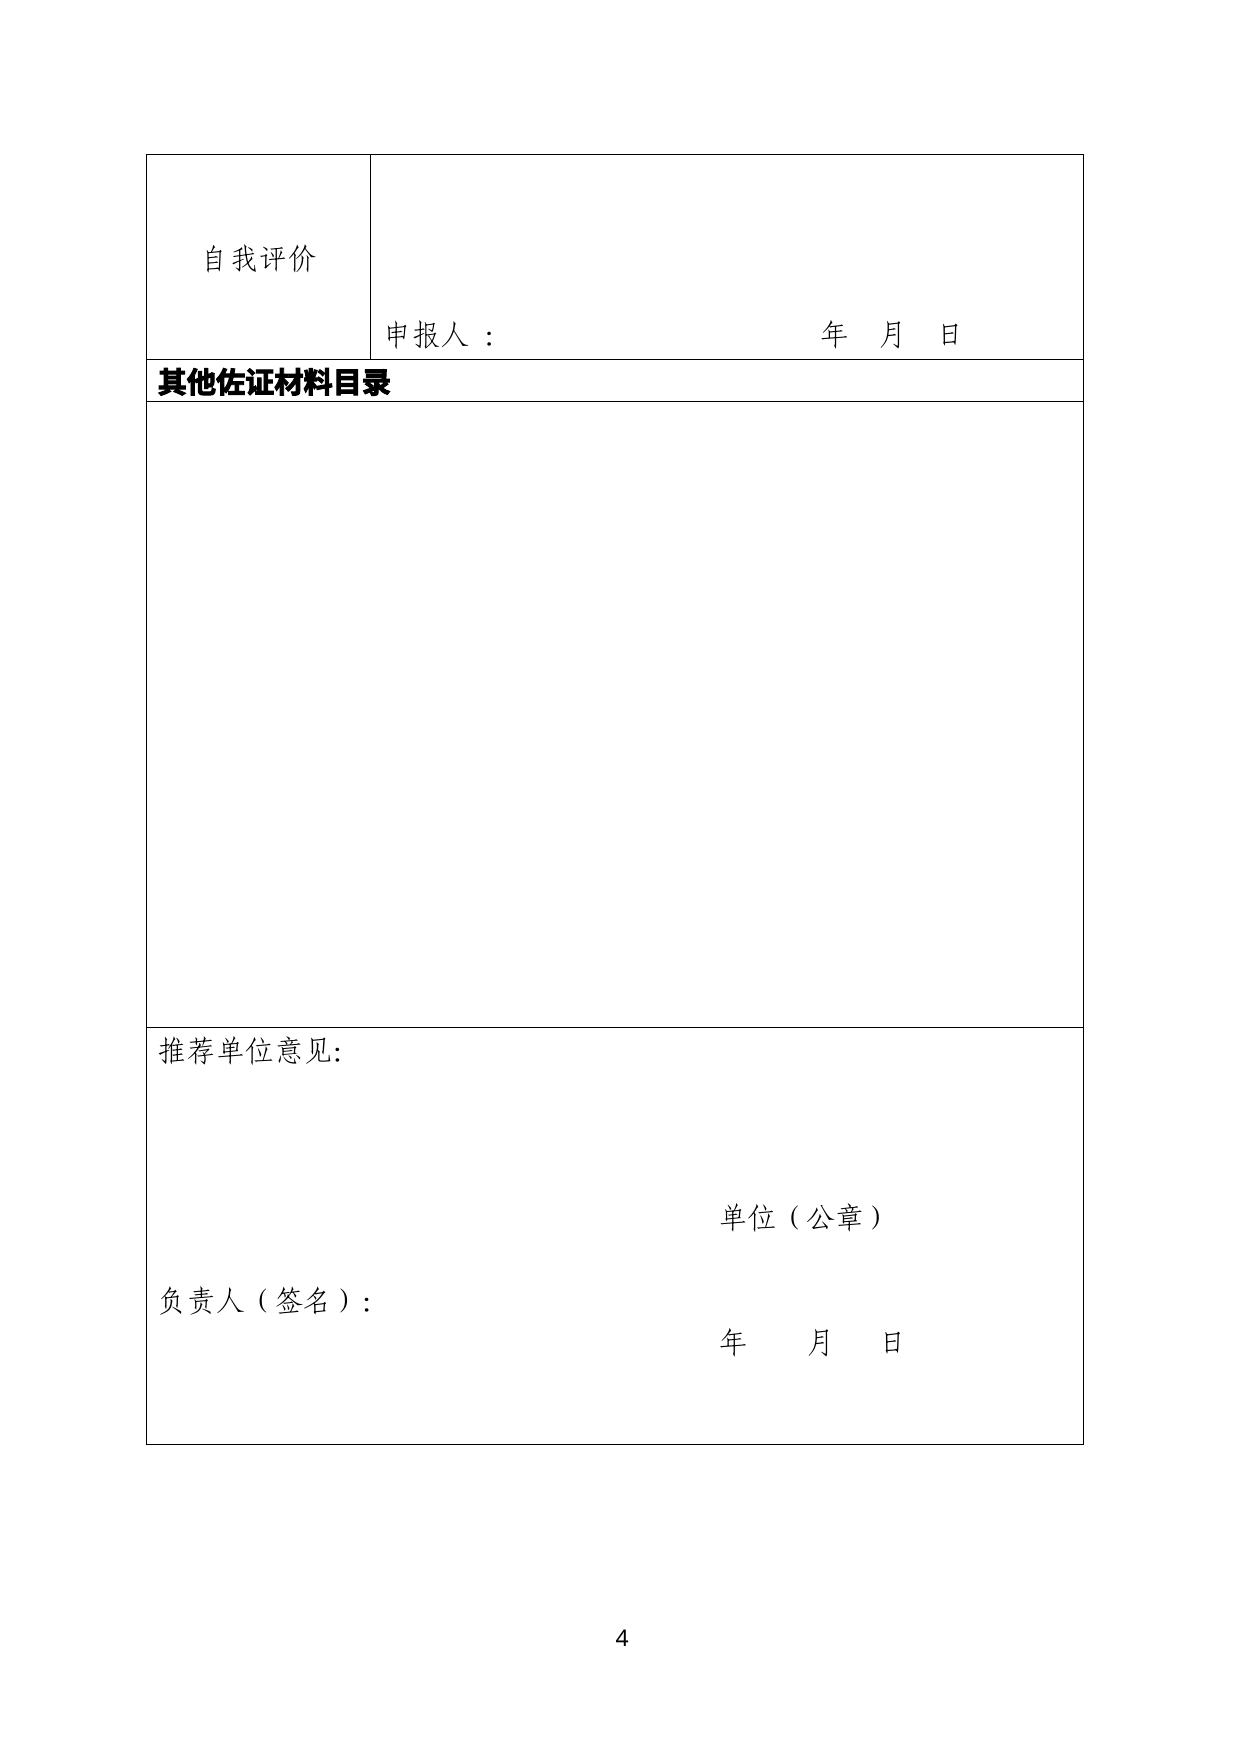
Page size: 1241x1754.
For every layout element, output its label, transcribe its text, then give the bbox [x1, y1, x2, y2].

table_cell 推荐单位意见： 单位（公章） 负责人（签名）： 年 月 日 [147, 1028, 1083, 1444]
table_cell 自我评价 [147, 155, 370, 358]
table_cell 其他佐证材料目录 [147, 360, 1083, 401]
table_cell 申报人 ： 年 月 日 [371, 155, 1083, 358]
table_cell [147, 402, 1083, 1027]
